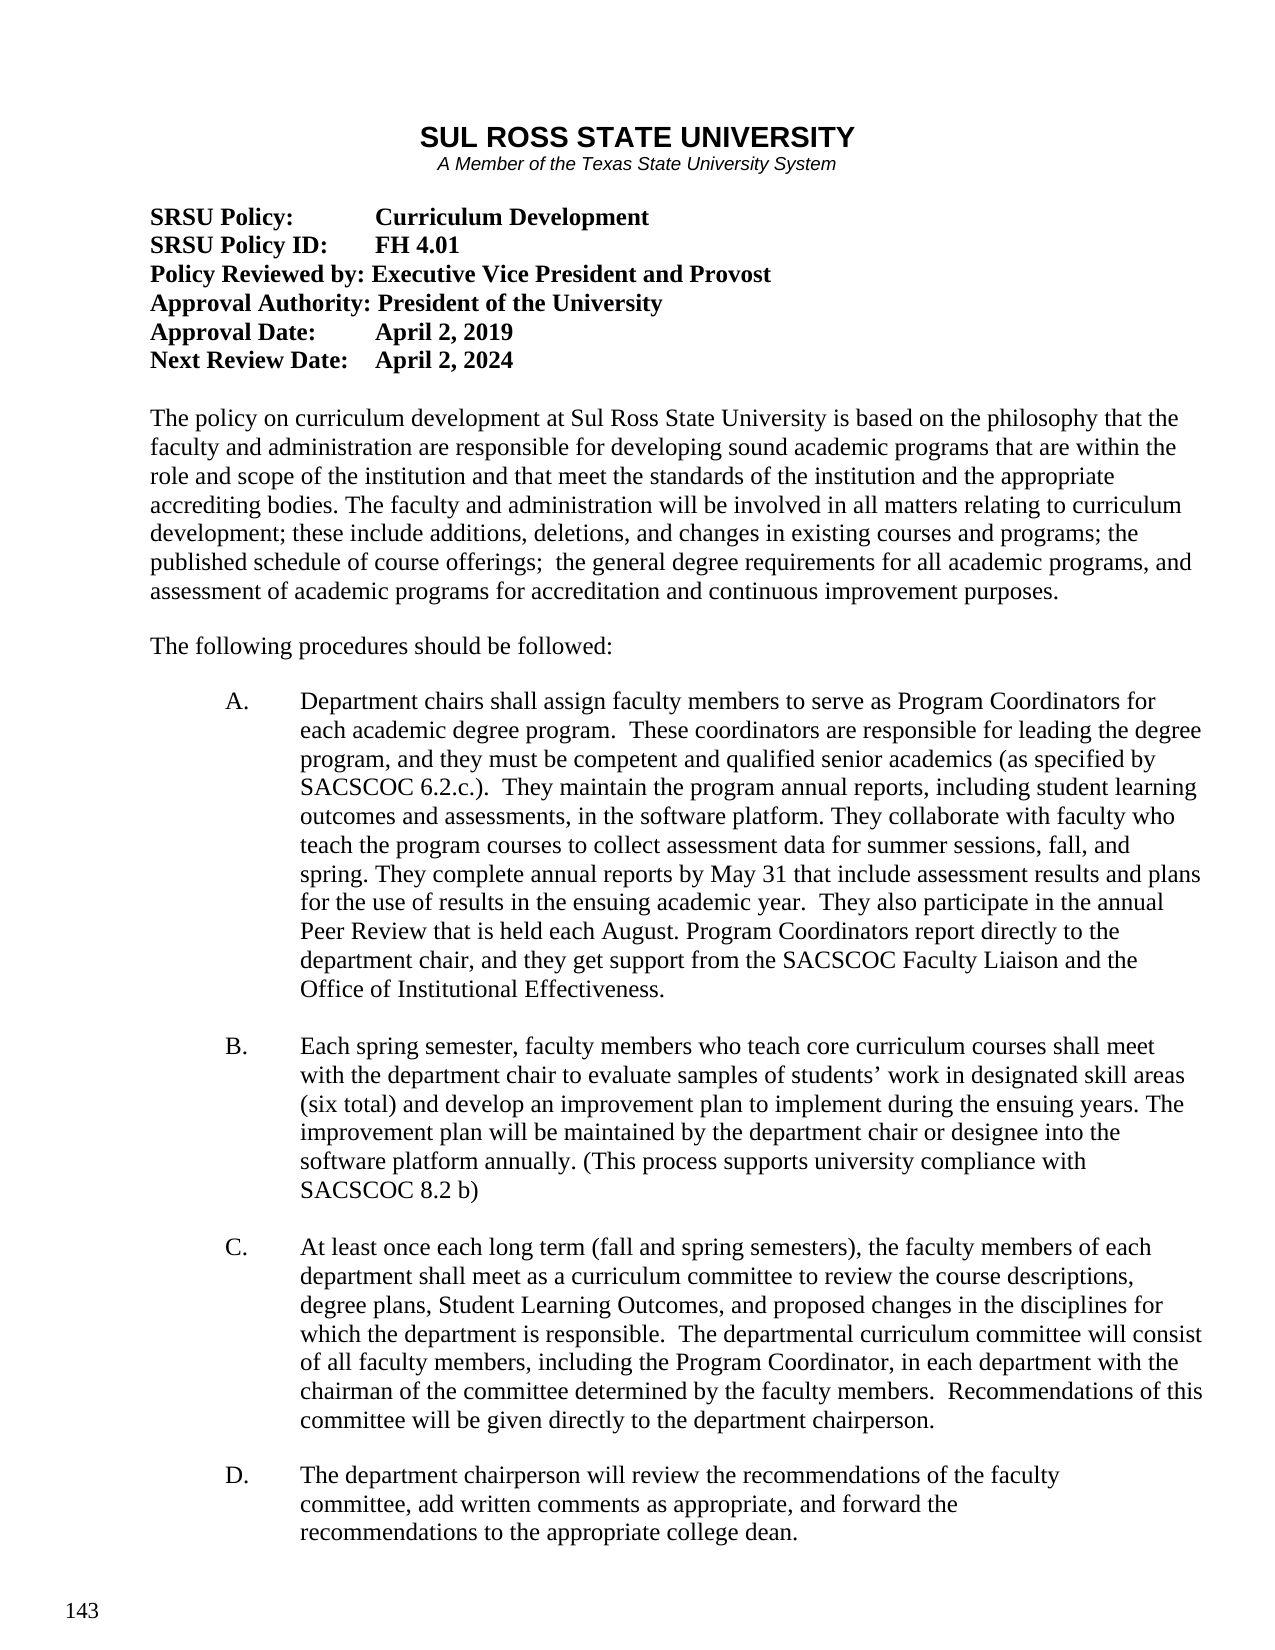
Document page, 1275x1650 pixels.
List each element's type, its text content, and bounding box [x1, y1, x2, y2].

subtitle SRSU Policy: Curriculum Development SRSU Policy ID: FH 4.01 [150, 202, 649, 259]
list At least once each long term (fall and spring semesters), the faculty members of each department shall meet as a curriculum committee to review the course descriptions, degree plans, Student Learning Outcomes, and proposed changes in the disciplines for which the department is responsible. The departmental curriculum committee will consist of all faculty members, including the Program Coordinator, in each department with the chairman of the committee determined by the faculty members. Recommendations of this committee will be given directly to the department chairperson. [225, 1232, 1204, 1434]
text The policy on curriculum development at Sul Ross State University is based on the philosophy that the faculty and administration are responsible for developing sound academic programs that are within the role and scope of the institution and that meet the standards of the institution and the appropriate accrediting bodies. The faculty and administration will be involved in all matters relating to curriculum development; these include additions, deletions, and changes in existing courses and programs; the published schedule of course offerings; the general degree requirements for all academic programs, and assessment of academic programs for accreditation and continuous improvement purposes. [150, 403, 1204, 605]
list The department chairperson will review the recommendations of the faculty committee, add written comments as appropriate, and forward the recommendations to the appropriate college dean. [225, 1460, 1061, 1575]
text Next Review Date: April 2, 2024 [150, 345, 1204, 374]
text Policy Reviewed by: Executive Vice President and Provost Approval Authority: President of the University [150, 259, 814, 317]
text The following procedures should be followed: [150, 631, 1204, 660]
list Each spring semester, faculty members who teach core curriculum courses shall meet with the department chair to evaluate samples of students’ work in designated skill areas (six total) and develop an improvement plan to implement during the ensuing years. The improvement plan will be maintained by the department chair or designee into the software platform annually. (This process supports university compliance with SACSCOC 8.2 b) [225, 1031, 1204, 1232]
text Approval Date: April 2, 2019 [150, 317, 1204, 345]
list Department chairs shall assign faculty members to serve as Program Coordinators for each academic degree program. These coordinators are responsible for leading the degree program, and they must be competent and qualified senior academics (as specified by SACSCOC 6.2.c.). They maintain the program annual reports, including student learning outcomes and assessments, in the software platform. They collaborate with faculty who teach the program courses to collect assessment data for summer sessions, fall, and spring. They complete annual reports by May 31 that include assessment results and plans for the use of results in the ensuing academic year. They also participate in the annual Peer Review that is held each August. Program Coordinators report directly to the department chair, and they get support from the SACSCOC Faculty Liaison and the Office of Institutional Effectiveness. [225, 686, 1204, 1031]
